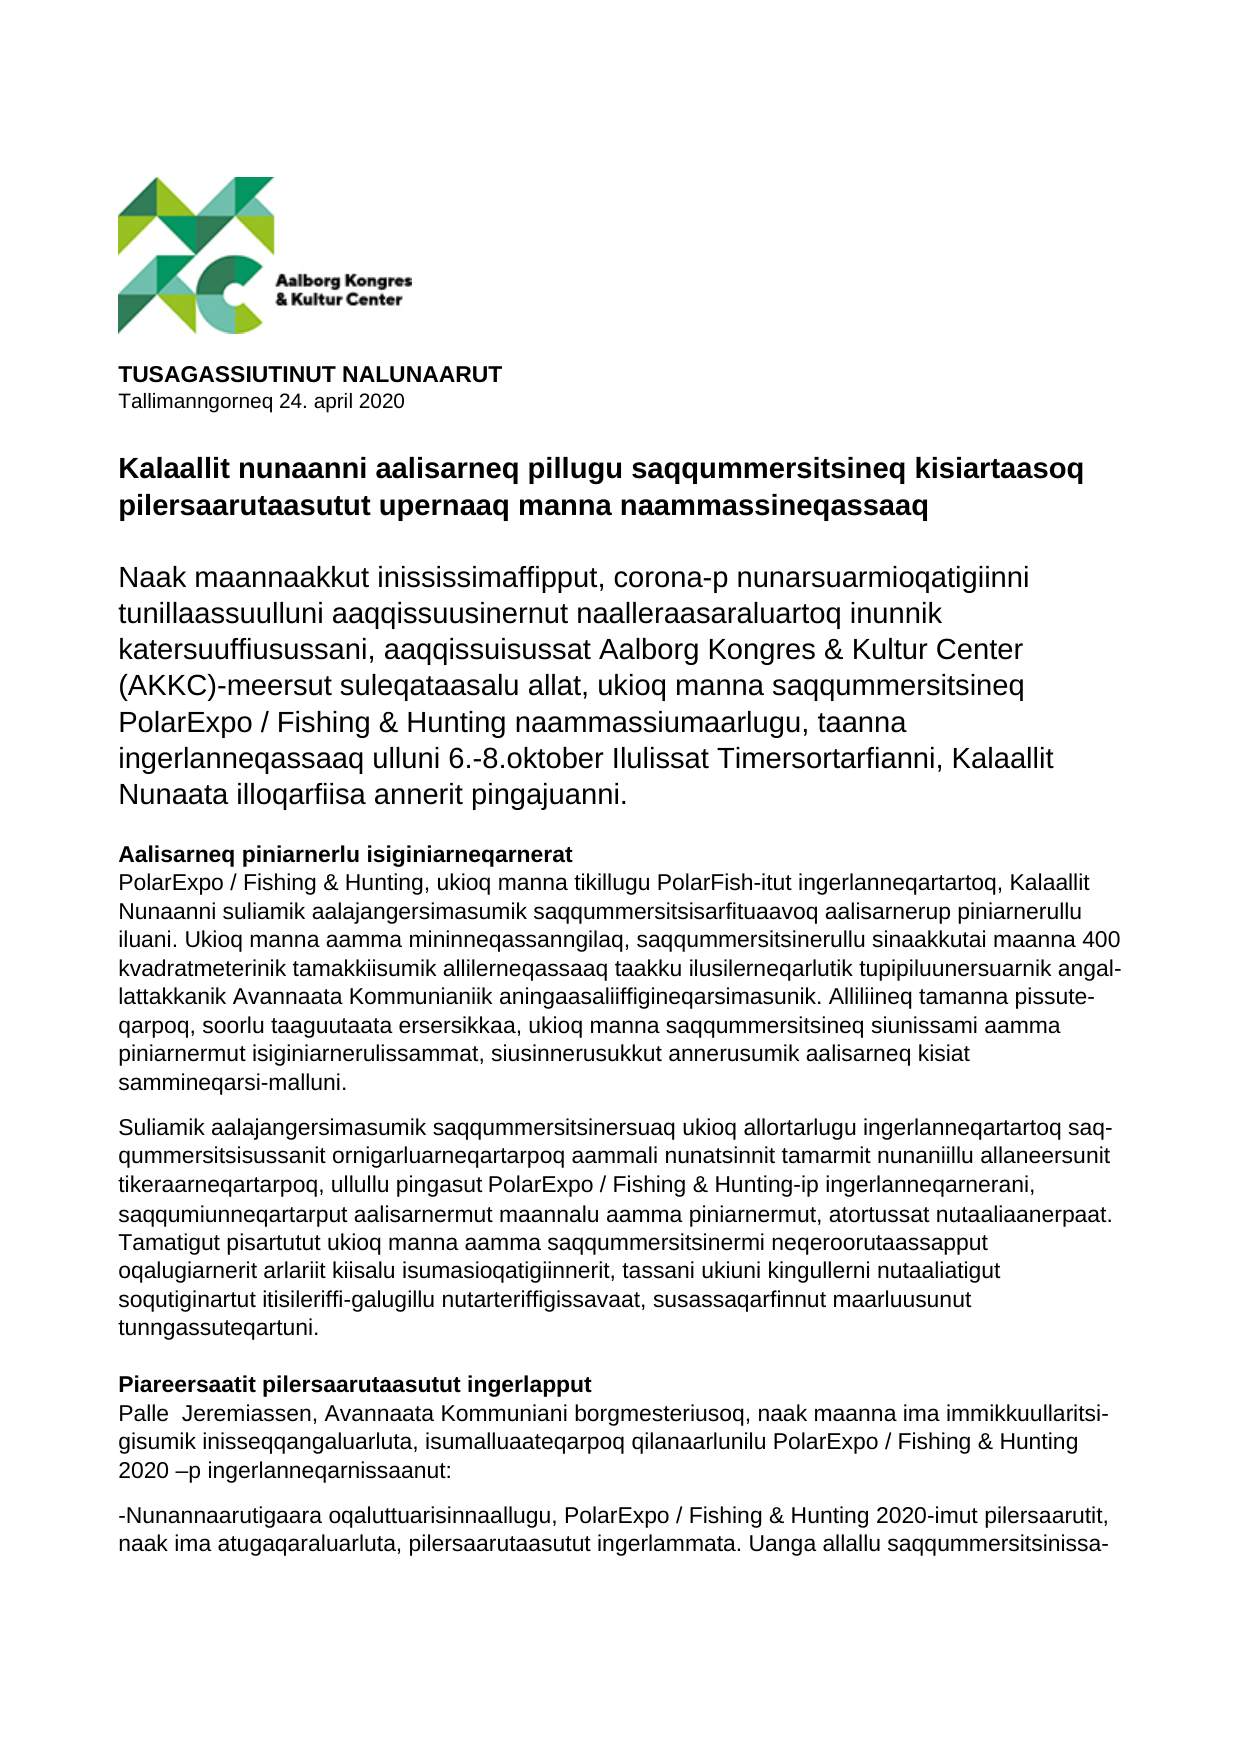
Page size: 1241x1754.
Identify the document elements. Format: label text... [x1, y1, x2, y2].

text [118, 1502, 1122, 1556]
text Suliamik aalajangersimasumik saqqummersitsinersuaq ukioq allortarlugu ingerlanneqartartoq saq-qummersitsisussanit ornigarluarneqartarpoq aammali nunatsinnit tamarmit nunaniillu allaneersunit tikeraarneqartarpoq, ullullu pingasut PolarExpo / Fishing & Hunting-ip ingerlanneqarnerani, saqqumiunneqartarput aalisarnermut maannalu aamma piniarnermut, atortussat nutaaliaanerpaat. Tamatigut pisartutut ukioq manna aamma saqqummersitsinermi neqeroorutaassapput oqalugiarnerit arlariit kiisalu isumasioqatigiinnerit, tassani ukiuni kingullerni nutaaliatigut soqutiginartut itisileriffi-galugillu nutarteriffigissavaat, susassaqarfinnut maarluusunut tunngassuteqartuni. Piareersaatit pilersaarutaasutut ingerlapput Palle Jeremiassen, Avannaata Kommuniani borgmesteriusoq, naak maanna ima immikkuullaritsi-gisumik inisseqqangaluarluta, isumalluaateqarpoq qilanaarlunilu PolarExpo / Fishing & Hunting 2020 –p ingerlanneqarnissaanut: [118, 1113, 1122, 1483]
picture [118, 177, 412, 334]
text TUSAGASSIUTINUT NALUNAARUT Tallimanngorneq 24. april 2020 Kalaallit nunaanni aalisarneq pillugu saqqummersitsineq kisiartaasoq pilersaarutaasutut upernaaq manna naammassineqassaaq Naak maannaakkut inississimaffipput, corona-p nunarsuarmioqatigiinni tunillaassuulluni aaqqissuusinernut naalleraasaraluartoq inunnik katersuuffiusussani, aaqqissuisussat Aalborg Kongres & Kultur Center (AKKC)-meersut suleqataasalu allat, ukioq manna saqqummersitsineq PolarExpo / Fishing & Hunting naammassiumaarlugu, taanna ingerlanneqassaaq ulluni 6.-8.oktober Ilulissat Timersortarfianni, Kalaallit Nunaata illoqarfiisa annerit pingajuanni. Aalisarneq piniarnerlu isiginiarneqarnerat PolarExpo / Fishing & Hunting, ukioq manna tikillugu PolarFish-itut ingerlanneqartartoq, Kalaallit Nunaanni suliamik aalajangersimasumik saqqummersitsisarfituaavoq aalisarnerup piniarnerullu iluani. Ukioq manna aamma mininneqassanngilaq, saqqummersitsinerullu sinaakkutai maanna 400 kvadratmeterinik tamakkiisumik allilerneqassaaq taakku ilusilerneqarlutik tupipiluunersuarnik angal-lattakkanik Avannaata Kommunianiik aningaasaliiffigineqarsimasunik. Alliliineq tamanna pissute-qarpoq, soorlu taaguutaata ersersikkaa, ukioq manna saqqummersitsineq siunissami aamma piniarnermut isiginiarnerulissammat, siusinnerusukkut annerusumik aalisarneq kisiat sammineqarsi-malluni. [118, 361, 1122, 1095]
